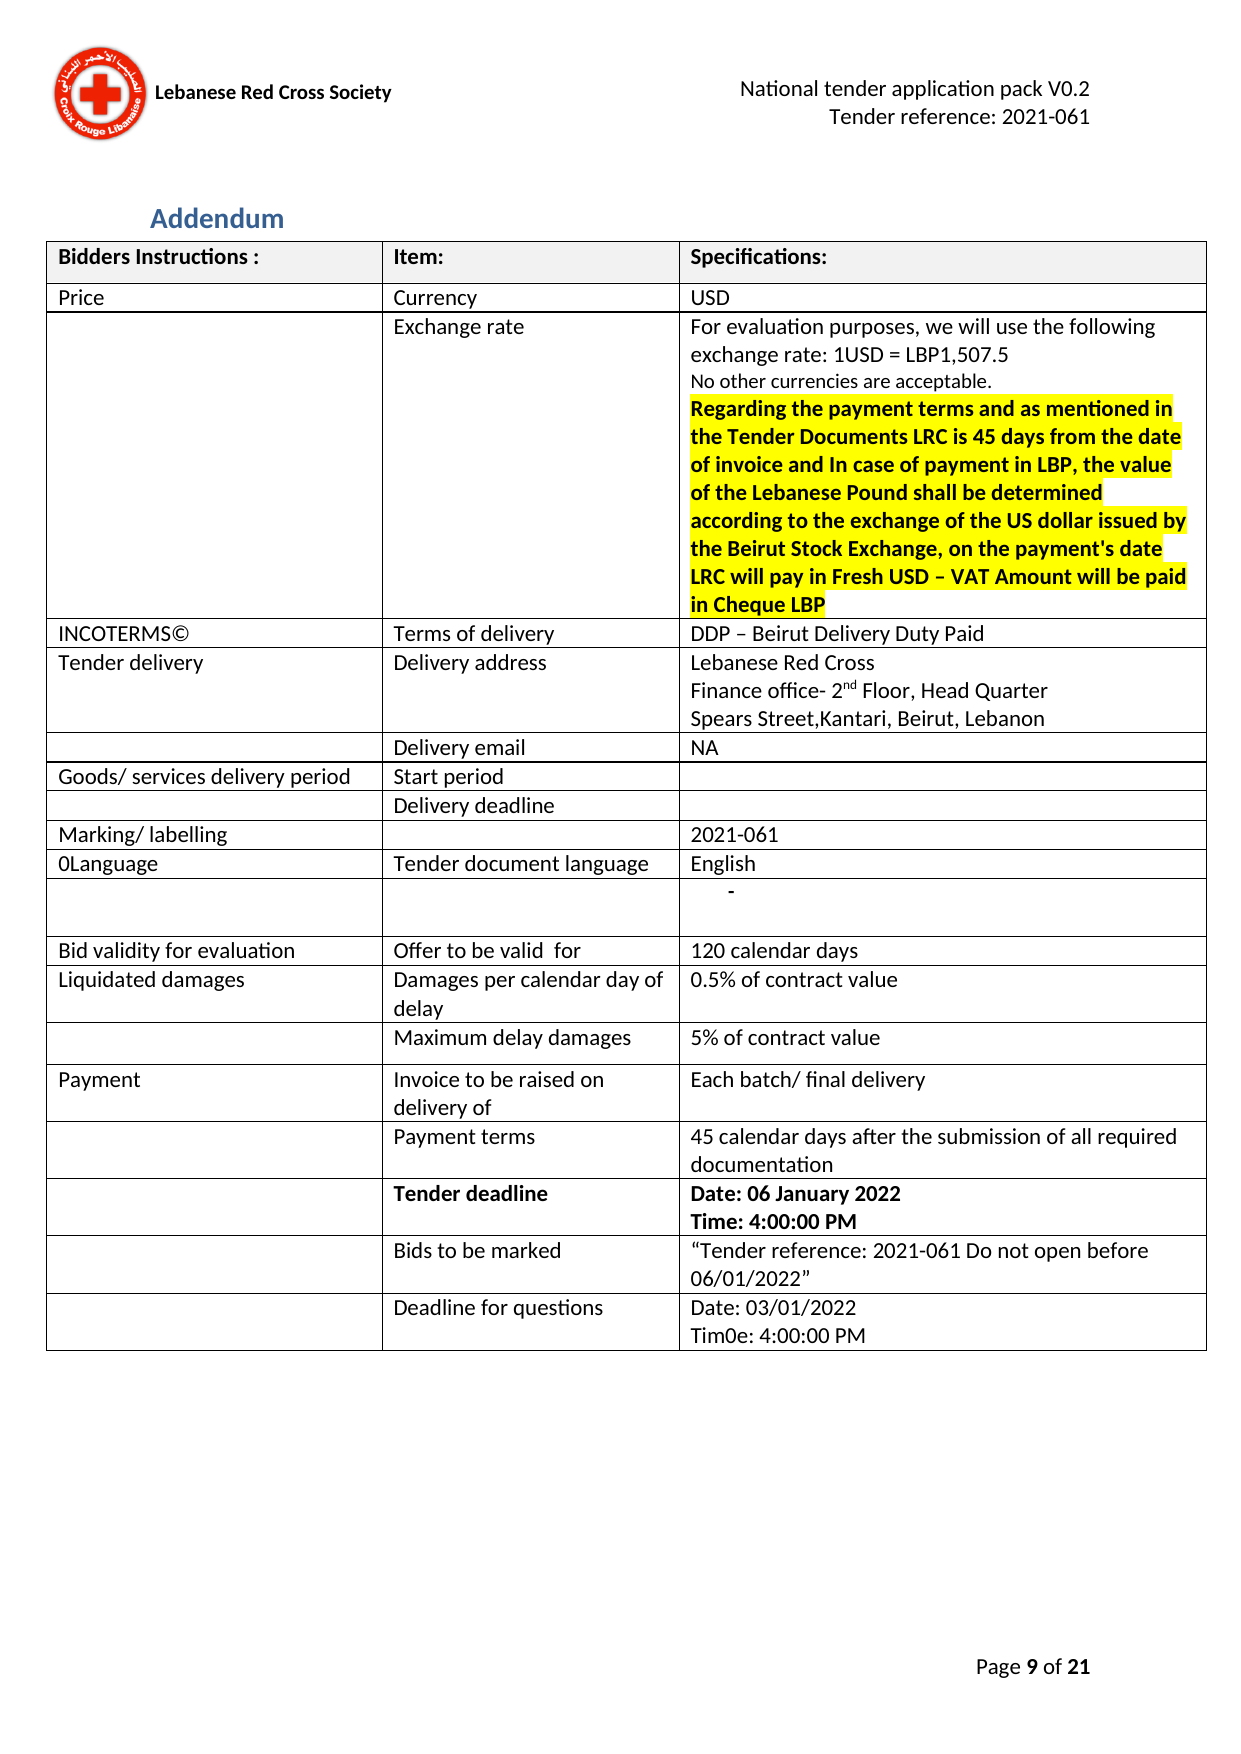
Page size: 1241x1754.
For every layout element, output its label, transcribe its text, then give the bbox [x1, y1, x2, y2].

table_cell 0Language [47, 850, 382, 878]
picture [43, 39, 156, 148]
table_cell Payment terms [383, 1122, 679, 1178]
table_cell [47, 313, 382, 618]
table_cell [47, 791, 382, 819]
table_cell Goods/ services delivery period [47, 763, 382, 790]
table_cell [47, 1023, 382, 1064]
table_cell [383, 821, 679, 848]
table_cell Date: 03/01/2022 Tim0e: 4:00:00 PM [680, 1294, 1206, 1349]
table_cell Date: 06 January 2022 Time: 4:00:00 PM [680, 1179, 1206, 1235]
table_cell Offer to be valid for [383, 937, 679, 964]
table_cell Delivery email [383, 733, 679, 761]
table_cell [680, 763, 1206, 790]
table_cell Payment [47, 1065, 382, 1121]
table_cell Exchange rate [383, 313, 679, 618]
table_cell USD [680, 284, 1206, 311]
table_cell Currency [383, 284, 679, 311]
table_header Item: [383, 242, 679, 282]
table_cell English [680, 850, 1206, 878]
table_cell “Tender reference: 2021-061 Do not open before 06/01/2022” [680, 1236, 1206, 1292]
table_cell [383, 879, 679, 936]
table_cell [47, 1179, 382, 1235]
table_cell [47, 879, 382, 936]
table_cell Liquidated damages [47, 966, 382, 1022]
subtitle Addendum [150, 200, 1090, 236]
table_cell Tender deadline [383, 1179, 679, 1235]
table_cell DDP – Beirut Delivery Duty Paid [680, 619, 1206, 647]
table_cell Tender delivery [47, 648, 382, 732]
table_cell INCOTERMS© [47, 619, 382, 647]
table_cell Start period [383, 763, 679, 790]
table_header Bidders Instructions : [47, 242, 382, 282]
table_cell [47, 1294, 382, 1349]
table_cell Bids to be marked [383, 1236, 679, 1292]
table_cell [680, 791, 1206, 819]
table_cell Invoice to be raised on delivery of [383, 1065, 679, 1121]
table_cell [47, 1122, 382, 1178]
table_cell 120 calendar days [680, 937, 1206, 964]
table_cell 2021-061 [680, 821, 1206, 848]
table_cell 5% of contract value [680, 1023, 1206, 1064]
table_cell [47, 1236, 382, 1292]
table_cell [680, 879, 1206, 936]
table_header Specifications: [680, 242, 1206, 282]
table_cell Tender document language [383, 850, 679, 878]
table_cell 45 calendar days after the submission of all required documentation [680, 1122, 1206, 1178]
table_cell Terms of delivery [383, 619, 679, 647]
table_cell Marking/ labelling [47, 821, 382, 848]
table_cell For evaluation purposes, we will use the following exchange rate: 1USD = LBP1,507.5 No other currencies are acceptable. Regarding the payment terms and as mentioned in the Tender Documents LRC is 45 days from the date of invoice and In case of payment in LBP, the value of the Lebanese Pound shall be determined according to the exchange of the US dollar issued by the Beirut Stock Exchange, on the payment's date LRC will pay in Fresh USD – VAT Amount will be paid in Cheque LBP [680, 313, 1206, 618]
table_cell Deadline for questions [383, 1294, 679, 1349]
table_cell Damages per calendar day of delay [383, 966, 679, 1022]
table_cell Each batch/ final delivery [680, 1065, 1206, 1121]
table_cell Delivery deadline [383, 791, 679, 819]
table_cell NA [680, 733, 1206, 761]
table_cell [47, 733, 382, 761]
table_cell Delivery address [383, 648, 679, 732]
table_cell Maximum delay damages [383, 1023, 679, 1064]
table_cell 0.5% of contract value [680, 966, 1206, 1022]
table_cell Lebanese Red Cross Finance office- 2nd Floor, Head Quarter Spears Street,Kantari, Beirut, Lebanon [680, 648, 1206, 732]
table_cell Price [47, 284, 382, 311]
table_cell Bid validity for evaluation [47, 937, 382, 964]
